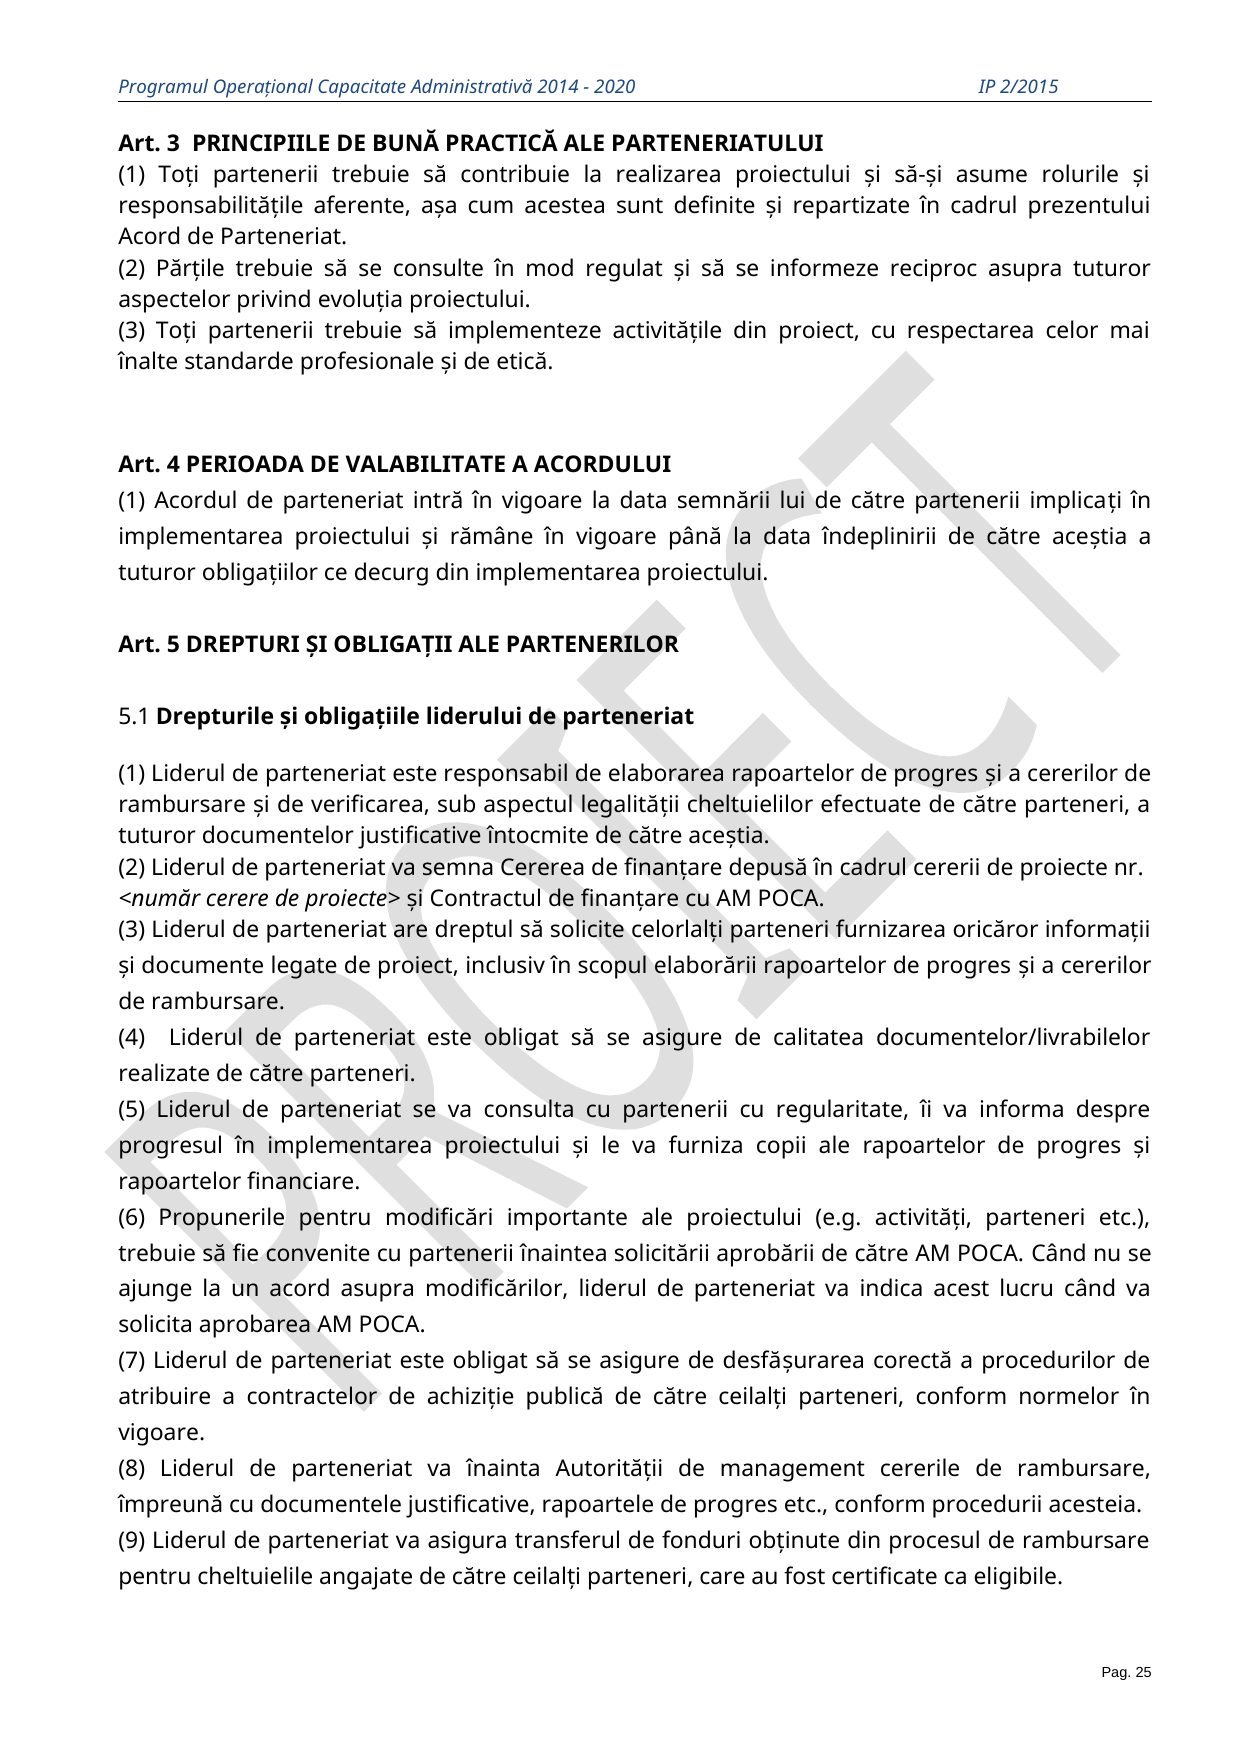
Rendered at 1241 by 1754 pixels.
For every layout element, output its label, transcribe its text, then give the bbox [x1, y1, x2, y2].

text (1) Liderul de parteneriat este responsabil de elaborarea rapoartelor de progres și a cererilor de rambursare și de verificarea, sub aspectul legalității cheltuielilor efectuate de către parteneri, a tuturor documentelor justificative întocmite de către aceștia. [118, 757, 1152, 851]
text (5) Liderul de parteneriat se va consulta cu partenerii cu regularitate, îi va informa despre progresul în implementarea proiectului şi le va furniza copii ale rapoartelor de progres şi rapoartelor financiare. [118, 1093, 1152, 1196]
list Drepturile şi obligaţiile liderului de parteneriat [118, 700, 1152, 731]
text (7) Liderul de parteneriat este obligat să se asigure de desfășurarea corectă a procedurilor de atribuire a contractelor de achiziţie publică de către ceilalţi parteneri, conform normelor în vigoare. [118, 1344, 1152, 1447]
text (2) Părţile trebuie să se consulte în mod regulat şi să se informeze reciproc asupra tuturor aspectelor privind evoluţia proiectului. [118, 252, 1152, 314]
text (9) Liderul de parteneriat va asigura transferul de fonduri obţinute din procesul de rambursare pentru cheltuielile angajate de către ceilalţi parteneri, care au fost certificate ca eligibile. [118, 1524, 1152, 1591]
text (8) Liderul de parteneriat va înainta Autorităţii de management cererile de rambursare, împreună cu documentele justificative, rapoartele de progres etc., conform procedurii acesteia. [118, 1452, 1152, 1519]
text Art. 5 DREPTURI ŞI OBLIGAŢII ALE PARTENERILOR [118, 628, 1152, 659]
text (4) Liderul de parteneriat este obligat să se asigure de calitatea documentelor/livrabilelor realizate de către parteneri. [118, 1021, 1152, 1088]
text Art. 4 PERIOADA DE VALABILITATE A ACORDULUI [118, 448, 1152, 480]
text (1) Acordul de parteneriat intră în vigoare la data semnării lui de către partenerii implicați în implementarea proiectului și rămâne în vigoare până la data îndeplinirii de către aceștia a tuturor obligațiilor ce decurg din implementarea proiectului. [118, 484, 1152, 587]
text (3) Toţi partenerii trebuie să implementeze activităţile din proiect, cu respectarea celor mai înalte standarde profesionale şi de etică. [118, 314, 1152, 377]
text (1) Toţi partenerii trebuie să contribuie la realizarea proiectului şi să-şi asume rolurile şi responsabilităţile aferente, aşa cum acestea sunt definite şi repartizate în cadrul prezentului Acord de Parteneriat. [118, 158, 1152, 252]
text (3) Liderul de parteneriat are dreptul să solicite celorlalţi parteneri furnizarea oricăror informaţii şi documente legate de proiect, inclusiv în scopul elaborării rapoartelor de progres și a cererilor de rambursare. [118, 913, 1152, 1016]
text (2) Liderul de parteneriat va semna Cererea de finanţare depusă în cadrul cererii de proiecte nr. <număr cerere de proiecte> şi Contractul de finanţare cu AM POCA. [118, 851, 1152, 913]
text (6) Propunerile pentru modificări importante ale proiectului (e.g. activităţi, parteneri etc.), trebuie să fie convenite cu partenerii înaintea solicitării aprobării de către AM POCA. Când nu se ajunge la un acord asupra modificărilor, liderul de parteneriat va indica acest lucru când va solicita aprobarea AM POCA. [118, 1201, 1152, 1339]
text Art. 3 PRINCIPIILE DE BUNĂ PRACTICĂ ALE PARTENERIATULUI [118, 127, 1152, 158]
